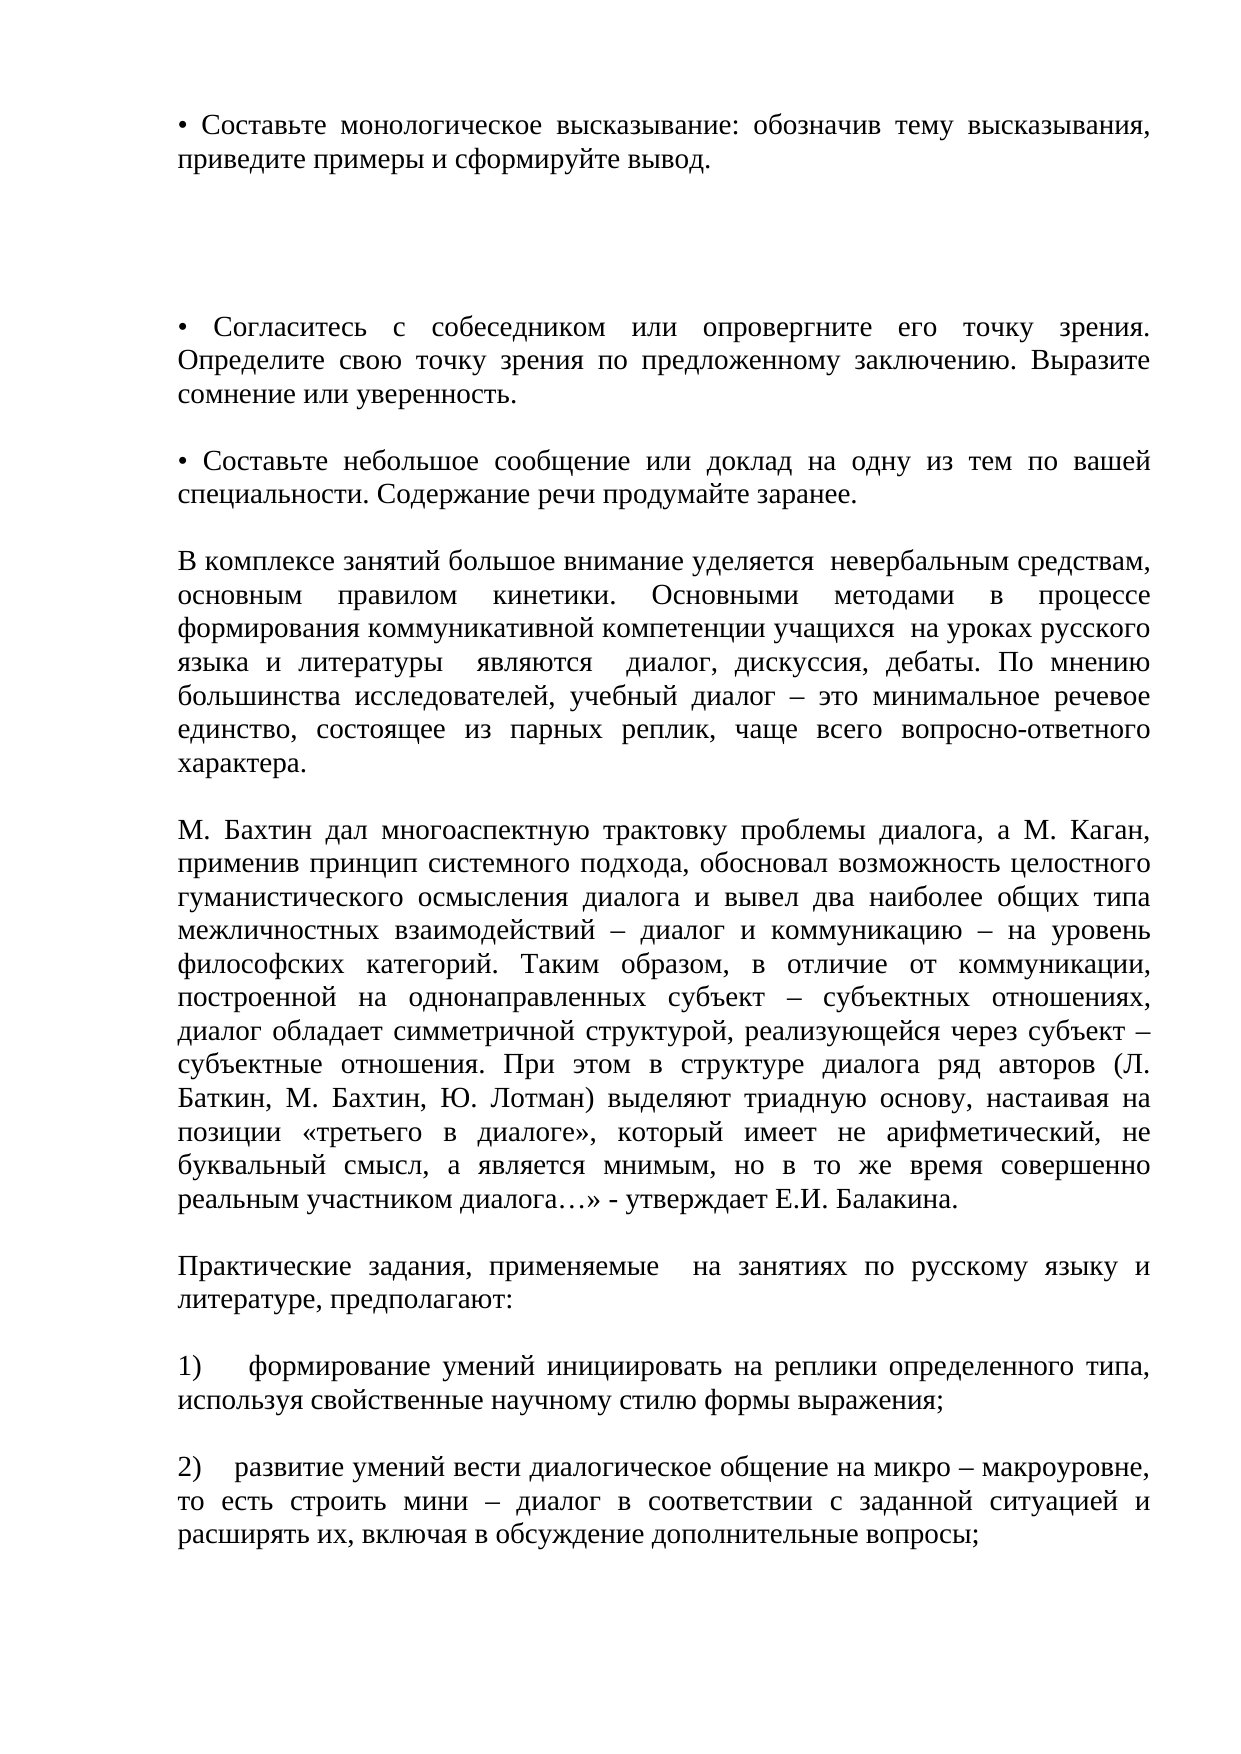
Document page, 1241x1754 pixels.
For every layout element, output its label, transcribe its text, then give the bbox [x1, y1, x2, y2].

text 1) формирование умений инициировать на реплики определенного типа, используя свойственные научному стилю формы выражения; [177, 1348, 1152, 1416]
text 2) развитие умений вести диалогическое общение на микро – макроуровне, то есть строить мини – диалог в соответствии с заданной ситуацией и расширять их, включая в обсуждение дополнительные вопросы; [177, 1449, 1152, 1550]
text Практические задания, применяемые на занятиях по русскому языку и литературе, предполагают: [177, 1248, 1152, 1315]
text • Составьте небольшое сообщение или доклад на одну из тем по вашей специальности. Содержание речи продумайте заранее. [177, 443, 1152, 510]
text В комплексе занятий большое внимание уделяется невербальным средствам, основным правилом кинетики. Основными методами в процессе формирования коммуникативной компетенции учащихся на уроках русского языка и литературы являются диалог, дискуссия, дебаты. По мнению большинства исследователей, учебный диалог – это минимальное речевое единство, состоящее из парных реплик, чаще всего вопросно-ответного характера. [177, 543, 1152, 778]
text • Составьте монологическое высказывание: обозначив тему высказывания, приведите примеры и сформируйте вывод. [177, 107, 1152, 174]
text • Согласитесь с собеседником или опровергните его точку зрения. Определите свою точку зрения по предложенному заключению. Выразите сомнение или уверенность. [177, 309, 1152, 409]
text М. Бахтин дал многоаспектную трактовку проблемы диалога, а М. Каган, применив принцип системного подхода, обосновал возможность целостного гуманистического осмысления диалога и вывел два наиболее общих типа межличностных взаимодействий – диалог и коммуникацию – на уровень философских категорий. Таким образом, в отличие от коммуникации, построенной на однонаправленных субъект – субъектных отношениях, диалог обладает симметричной структурой, реализующейся через субъект – субъектные отношения. При этом в структуре диалога ряд авторов (Л. Баткин, М. Бахтин, Ю. Лотман) выделяют триадную основу, настаивая на позиции «третьего в диалоге», который имеет не арифметический, не буквальный смысл, а является мнимым, но в то же время совершенно реальным участником диалога…» - утверждает Е.И. Балакина. [177, 812, 1152, 1214]
